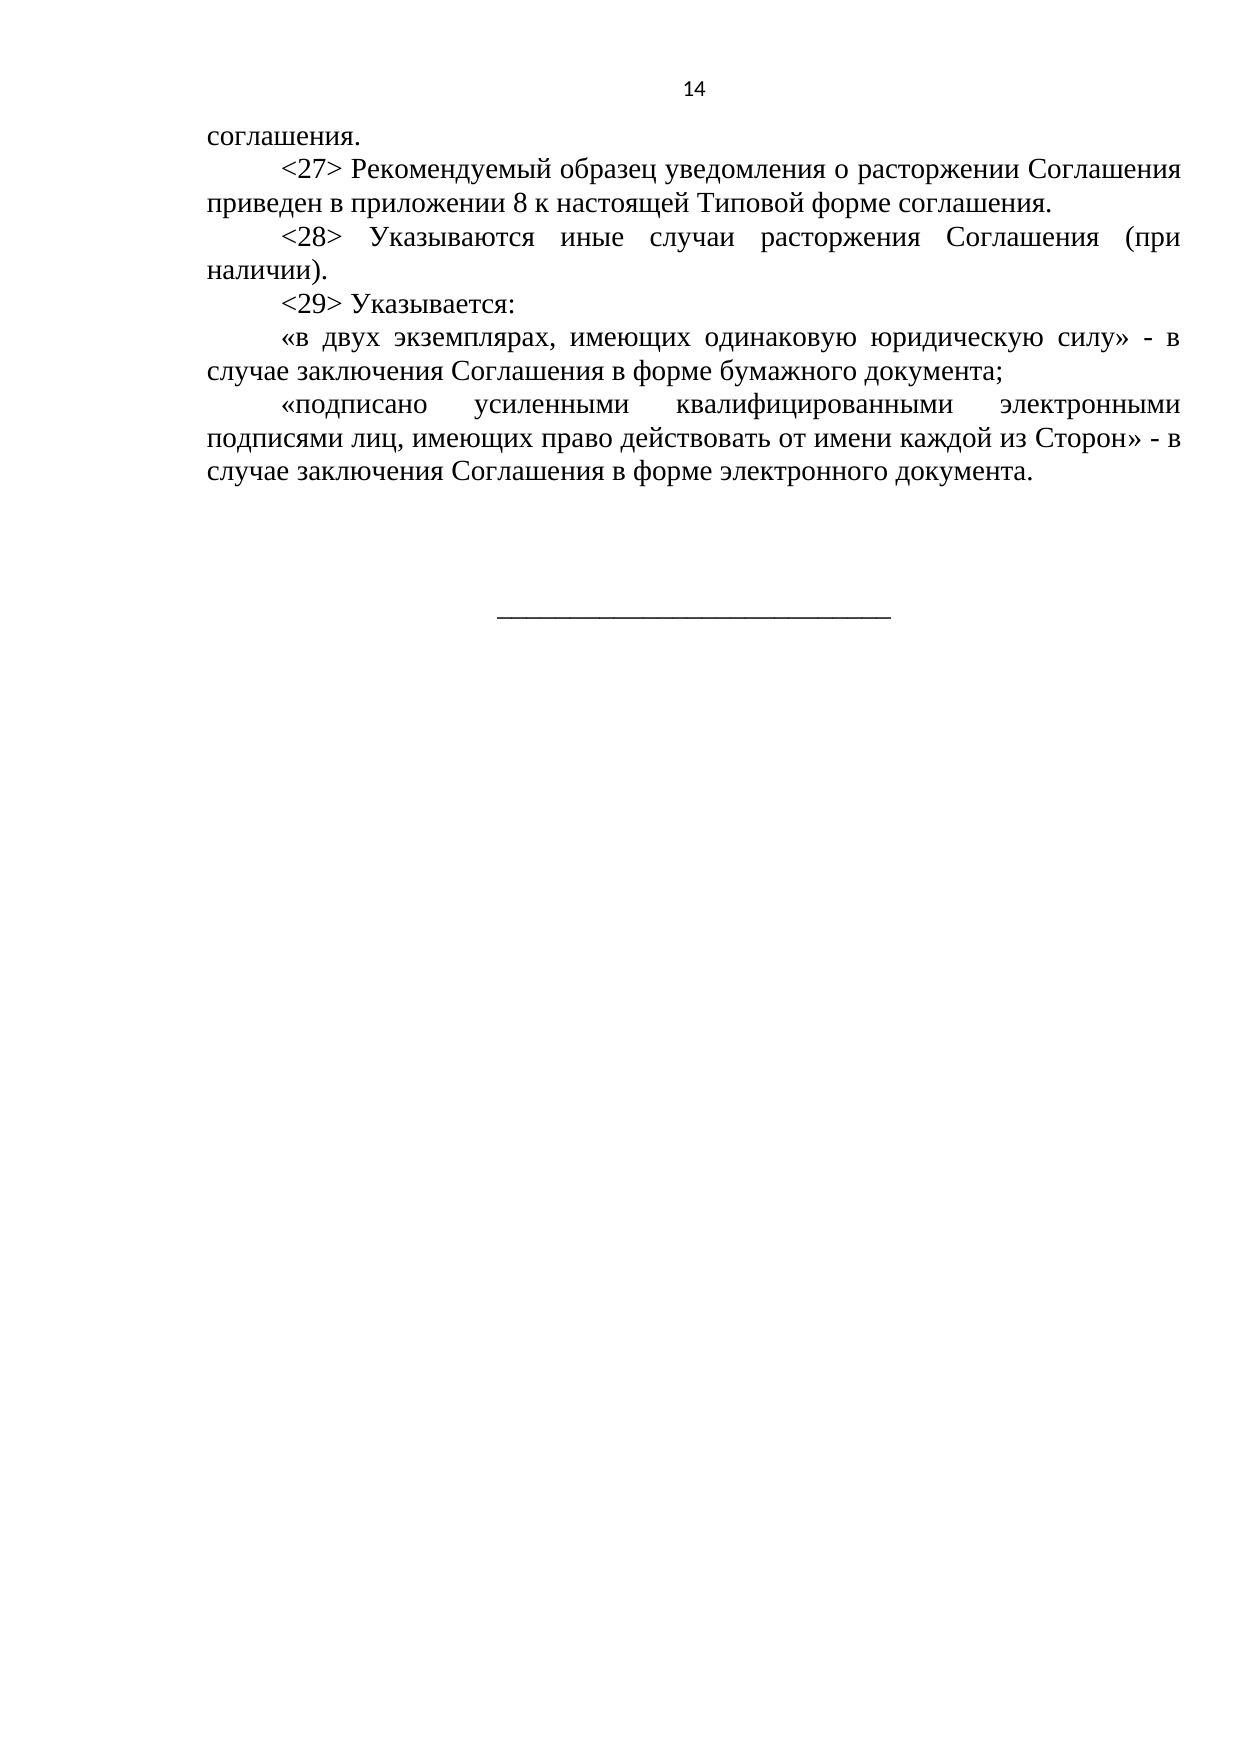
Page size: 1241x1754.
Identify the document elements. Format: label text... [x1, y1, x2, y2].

text <29> Указывается: [207, 286, 1181, 319]
text ___________________________ [207, 588, 1181, 621]
text <27> Рекомендуемый образец уведомления о расторжении Соглашения приведен в приложении 8 к настоящей Типовой форме соглашения. [207, 152, 1181, 219]
text «в двух экземплярах, имеющих одинаковую юридическую силу» - в случае заключения Соглашения в форме бумажного документа; [207, 319, 1181, 386]
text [207, 118, 1181, 152]
text «подписано усиленными квалифицированными электронными подписями лиц, имеющих право действовать от имени каждой из Сторон» - в случае заключения Соглашения в форме электронного документа. [207, 386, 1181, 487]
text <28> Указываются иные случаи расторжения Соглашения (при наличии). [207, 219, 1181, 286]
